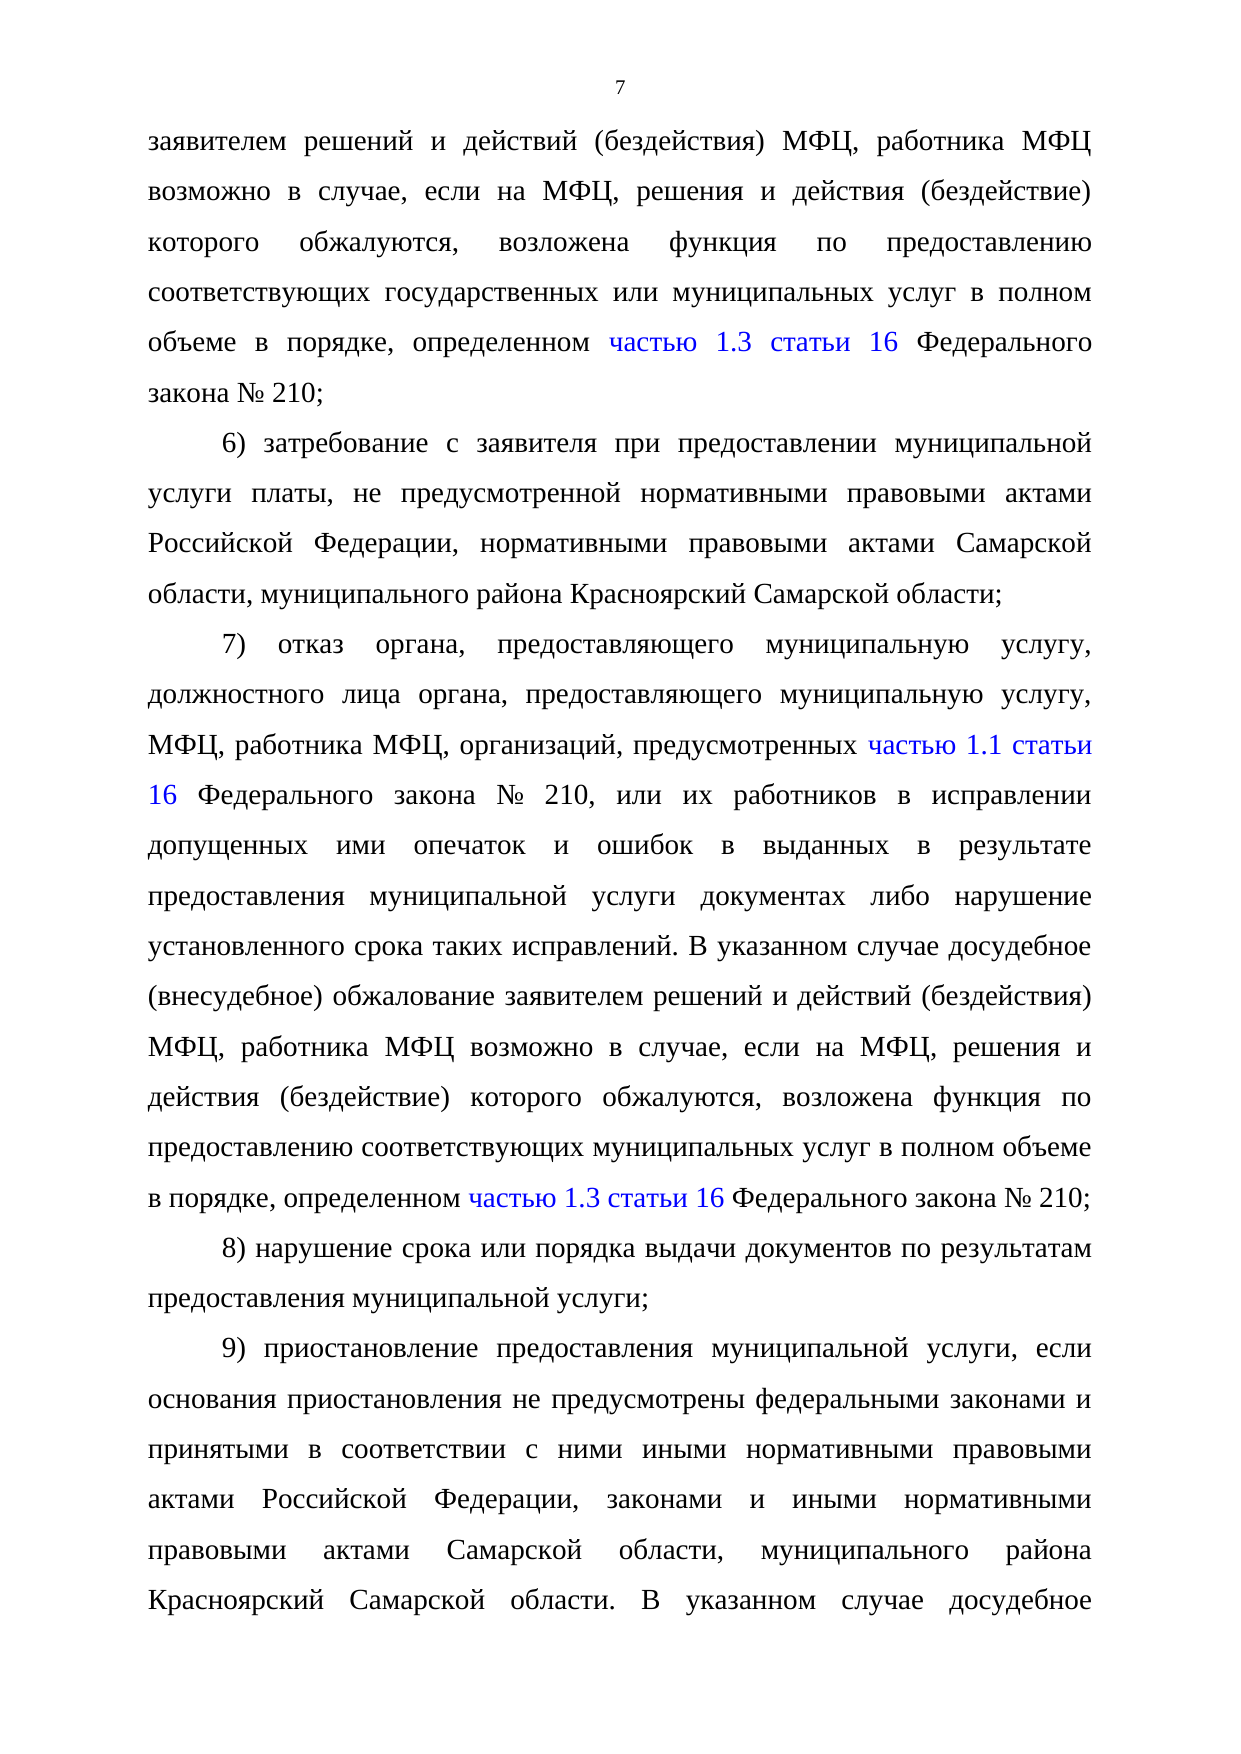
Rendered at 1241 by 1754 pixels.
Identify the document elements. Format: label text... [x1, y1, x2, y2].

text 8) нарушение срока или порядка выдачи документов по результатам предоставления муниципальной услуги; [148, 1230, 1092, 1314]
text 7) отказ органа, предоставляющего муниципальную услугу, должностного лица органа, предоставляющего муниципальную услугу, МФЦ, работника МФЦ, организаций, предусмотренных частью 1.1 статьи 16 Федерального закона № 210, или их работников в исправлении допущенных ими опечаток и ошибок в выданных в результате предоставления муниципальной услуги документах либо нарушение установленного срока таких исправлений. В указанном случае досудебное (внесудебное) обжалование заявителем решений и действий (бездействия) МФЦ, работника МФЦ возможно в случае, если на МФЦ, решения и действия (бездействие) которого обжалуются, возложена функция по предоставлению соответствующих муниципальных услуг в полном объеме в порядке, определенном частью 1.3 статьи 16 Федерального закона № 210; [148, 626, 1092, 1213]
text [148, 123, 1092, 408]
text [148, 1331, 1092, 1616]
text 6) затребование с заявителя при предоставлении муниципальной услуги платы, не предусмотренной нормативными правовыми актами Российской Федерации, нормативными правовыми актами Самарской области, муниципального района Красноярский Самарской области; [148, 425, 1092, 609]
